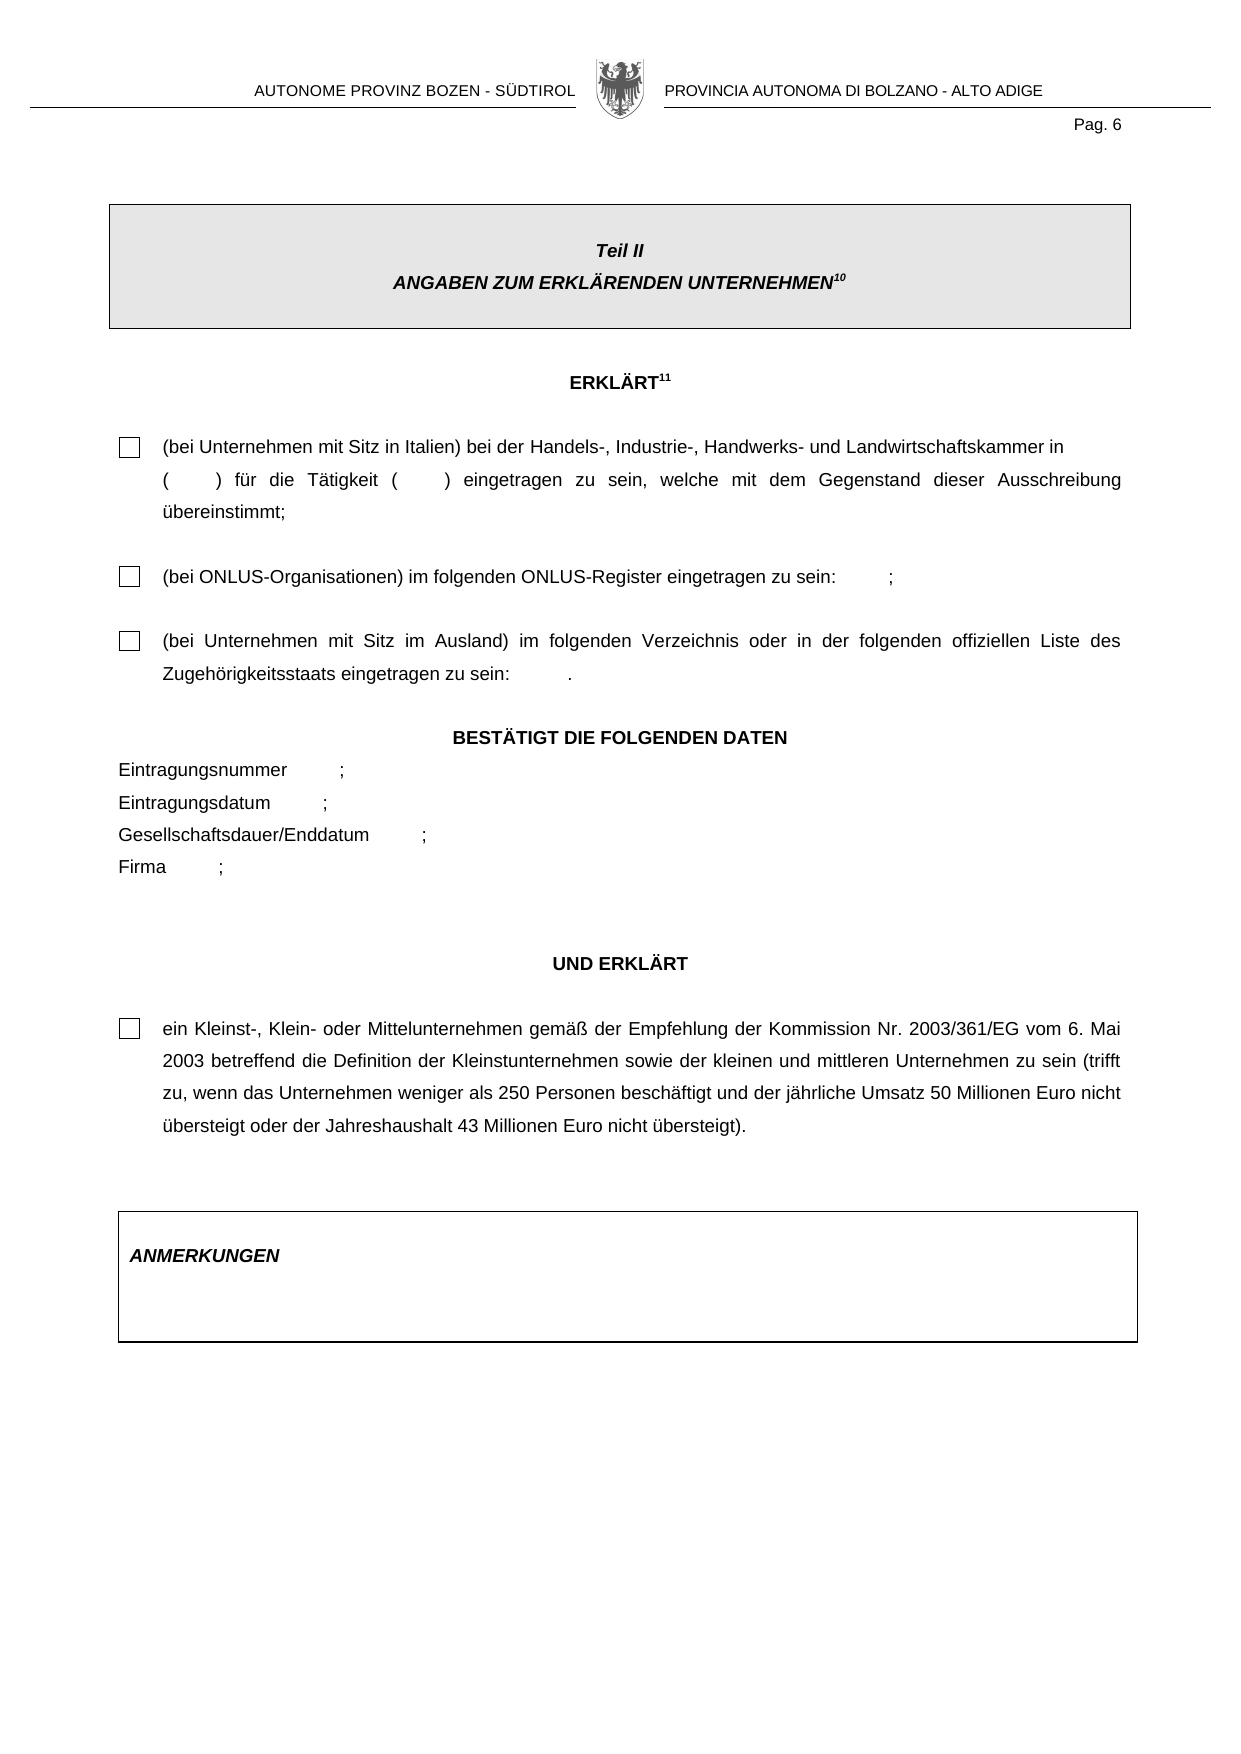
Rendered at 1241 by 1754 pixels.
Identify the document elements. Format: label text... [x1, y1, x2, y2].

text Firma ; [118, 856, 1122, 878]
text Teil II [110, 236, 1130, 261]
text ein Kleinst-, Klein- oder Mittelunternehmen gemäß der Empfehlung der Kommission Nr. 2003/361/EG vom 6. Mai 2003 betreffend die Definition der Kleinstunternehmen sowie der kleinen und mittleren Unternehmen zu sein (trifft zu, wenn das Unternehmen weniger als 250 Personen beschäftigt und der jährliche Umsatz 50 Millionen Euro nicht übersteigt oder der Jahreshaushalt 43 Millionen Euro nicht übersteigt). [118, 1017, 1122, 1136]
text (bei ONLUS-Organisationen) im folgenden ONLUS-Register eingetragen zu sein: ; [118, 565, 1122, 587]
text Eintragungsdatum ; [118, 791, 1122, 813]
text (bei Unternehmen mit Sitz im Ausland) im folgenden Verzeichnis oder in der folgenden offiziellen Liste des Zugehörigkeitsstaats eingetragen zu sein: . [118, 630, 1122, 684]
picture [596, 59, 644, 119]
text BESTÄTIGT DIE FOLGENDEN DATEN [118, 727, 1122, 748]
text (bei Unternehmen mit Sitz in Italien) bei der Handels-, Industrie-, Handwerks- und Landwirtschaftskammer in ( ) für die Tätigkeit ( ) eingetragen zu sein, welche mit dem Gegenstand dieser Ausschreibung übereinstimmt; [118, 436, 1122, 522]
text ERKLÄRT [118, 372, 1122, 393]
text Eintragungsnummer ; [118, 759, 1122, 781]
table_header ANMERKUNGEN [119, 1212, 1137, 1341]
text Gesellschaftsdauer/Enddatum ; [118, 824, 1122, 845]
text UND ERKLÄRT [118, 953, 1122, 974]
text ANGABEN ZUM ERKLÄRENDEN UNTERNEHMEN [110, 268, 1130, 293]
